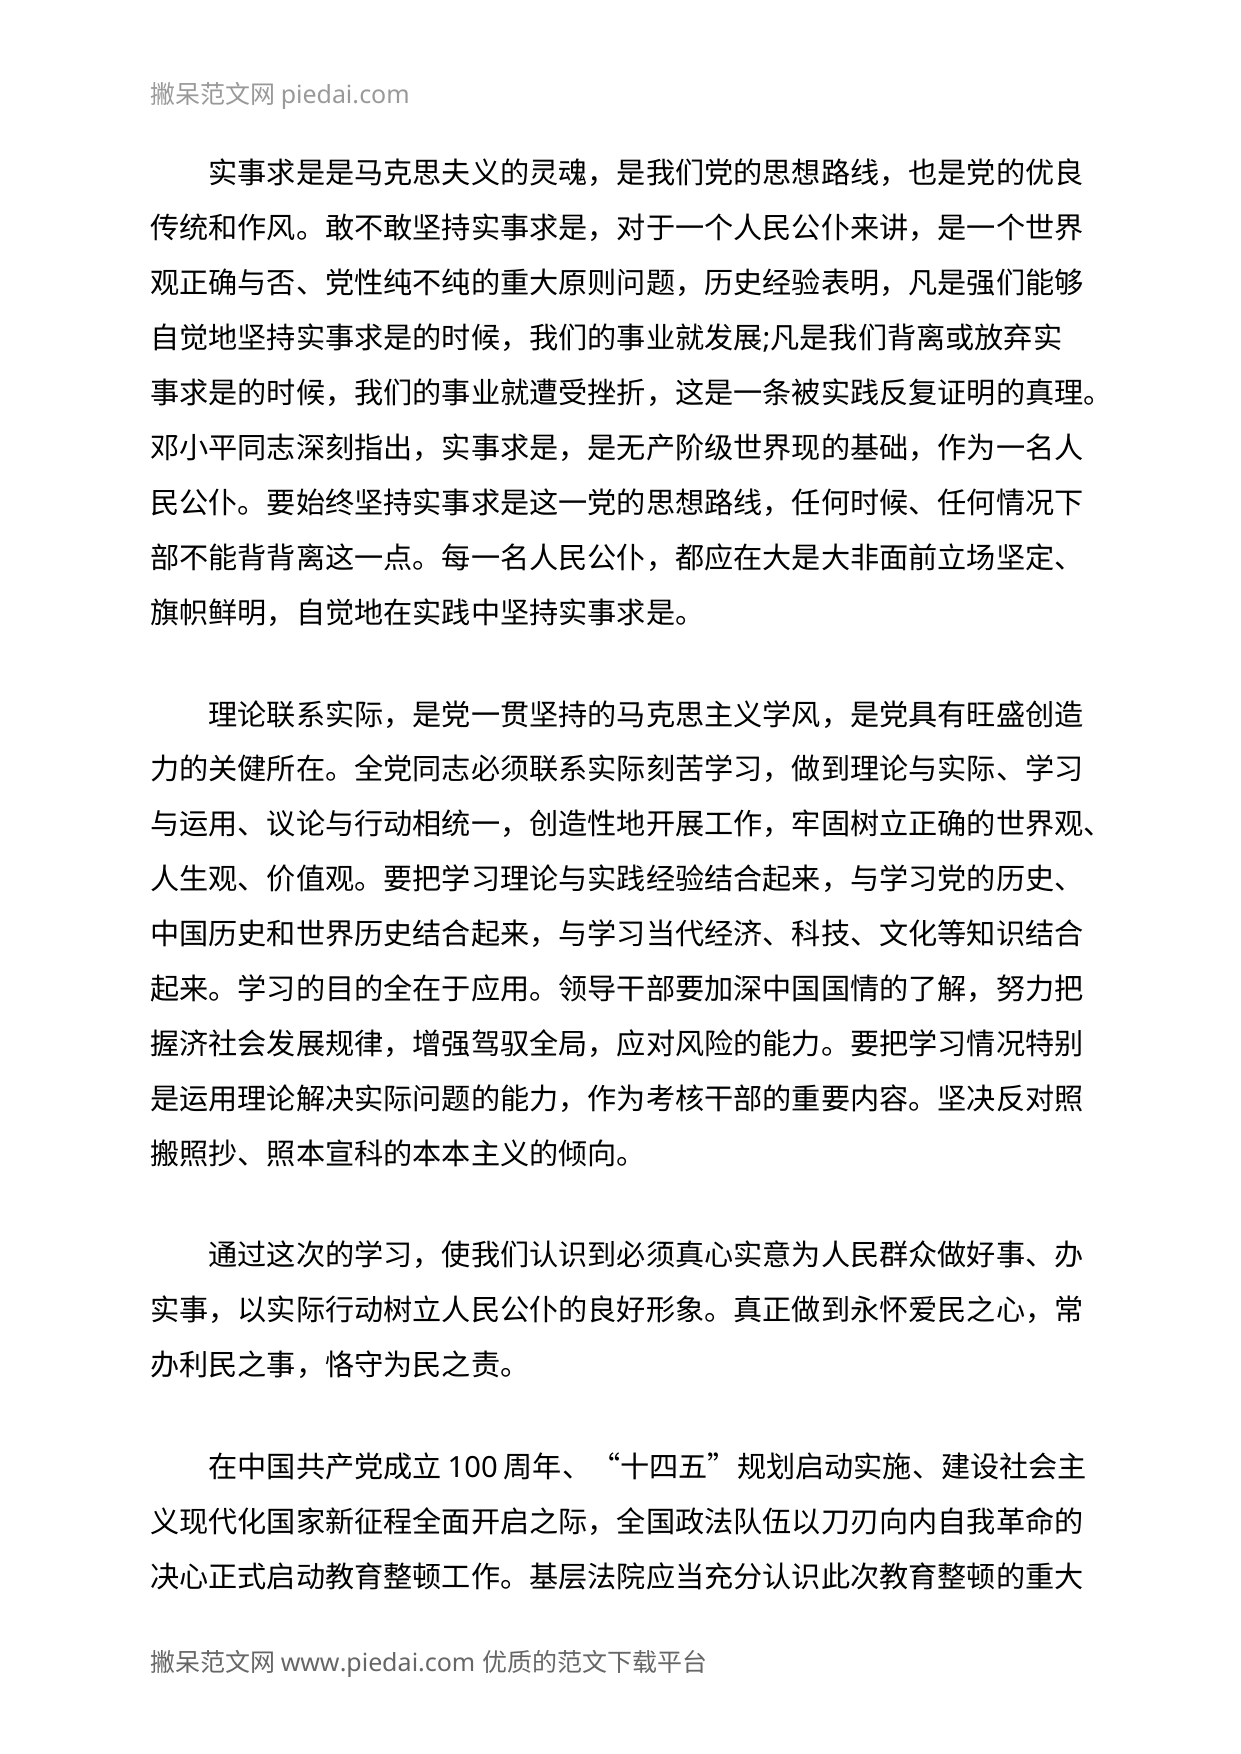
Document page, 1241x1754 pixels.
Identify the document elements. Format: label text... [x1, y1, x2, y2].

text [150, 1443, 1090, 1596]
text 实事求是是马克思夫义的灵魂，是我们党的思想路线，也是党的优良传统和作风。敢不敢坚持实事求是，对于一个人民公仆来讲，是一个世界观正确与否、党性纯不纯的重大原则问题，历史经验表明，凡是强们能够自觉地坚持实事求是的时候，我们的事业就发展;凡是我们背离或放弃实事求是的时候，我们的事业就遭受挫折，这是一条被实践反复证明的真理。邓小平同志深刻指出，实事求是，是无产阶级世界现的基础，作为一名人民公仆。要始终坚持实事求是这一党的思想路线，任何时候、任何情况下部不能背背离这一点。每一名人民公仆，都应在大是大非面前立场坚定、旗帜鲜明，自觉地在实践中坚持实事求是。 [150, 150, 1090, 632]
text 通过这次的学习，使我们认识到必须真心实意为人民群众做好事、办实事，以实际行动树立人民公仆的良好形象。真正做到永怀爱民之心，常办利民之事，恪守为民之责。 [150, 1232, 1090, 1384]
text 理论联系实际，是党一贯坚持的马克思主义学风，是党具有旺盛创造力的关健所在。全党同志必须联系实际刻苦学习，做到理论与实际、学习与运用、议论与行动相统一，创造性地开展工作，牢固树立正确的世界观、人生观、价值观。要把学习理论与实践经验结合起来，与学习党的历史、中国历史和世界历史结合起来，与学习当代经济、科技、文化等知识结合起来。学习的目的全在于应用。领导干部要加深中国国情的了解，努力把握济社会发展规律，增强驾驭全局，应对风险的能力。要把学习情况特别是运用理论解决实际问题的能力，作为考核干部的重要内容。坚决反对照搬照抄、照本宣科的本本主义的倾向。 [150, 691, 1090, 1172]
